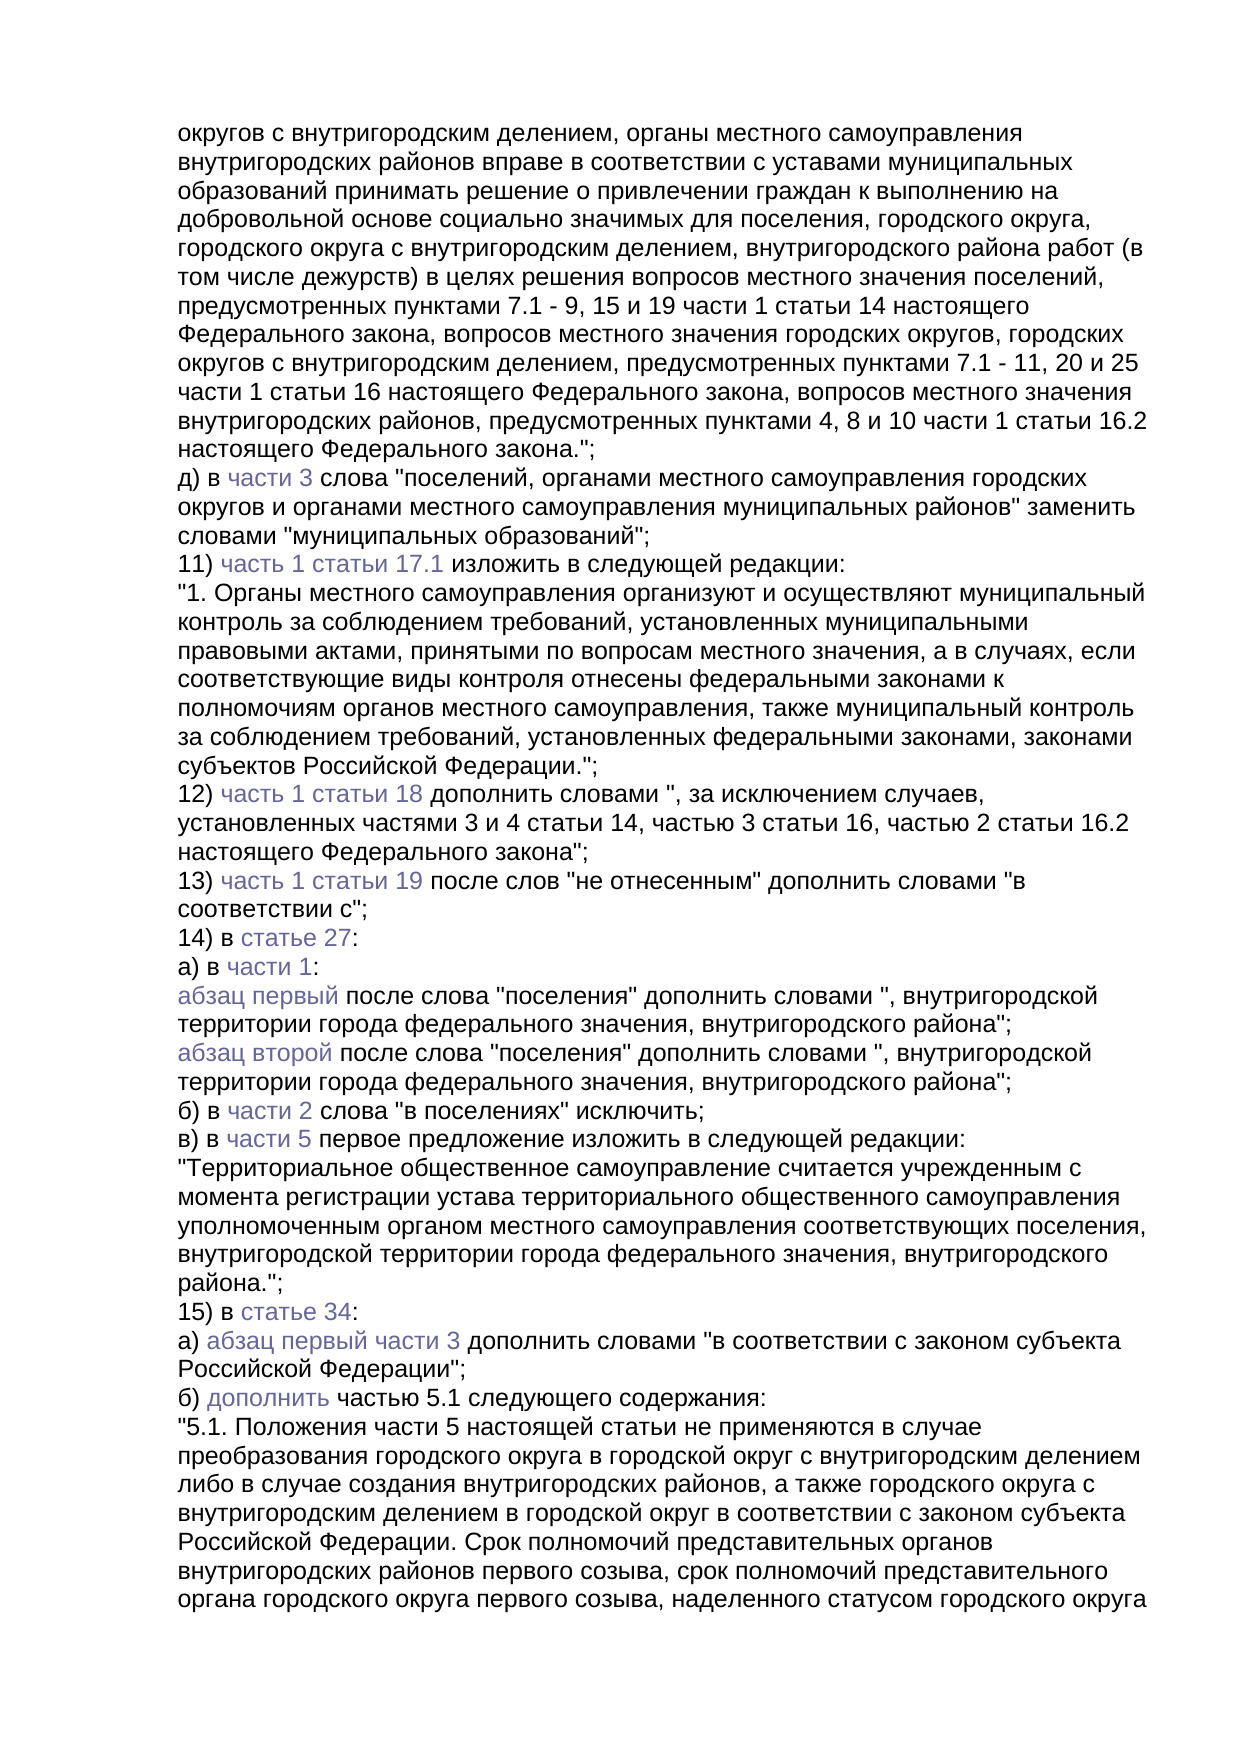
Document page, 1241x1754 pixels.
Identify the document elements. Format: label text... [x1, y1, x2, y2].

text б) в части 2 слова "в поселениях" исключить; [177, 1096, 1152, 1124]
text а) абзац первый части 3 дополнить словами "в соответствии с законом субъекта Российской Федерации"; [177, 1326, 1152, 1383]
text 11) часть 1 статьи 17.1 изложить в следующей редакции: [177, 549, 1152, 578]
text а) в части 1: [177, 952, 1152, 981]
text 14) в статье 27: [177, 923, 1152, 952]
text 13) часть 1 статьи 19 после слов "не отнесенным" дополнить словами "в соответствии с"; [177, 866, 1152, 923]
text абзац первый после слова "поселения" дополнить словами ", внутригородской территории города федерального значения, внутригородского района"; [177, 981, 1152, 1038]
text абзац второй после слова "поселения" дополнить словами ", внутригородской территории города федерального значения, внутригородского района"; [177, 1038, 1152, 1096]
text б) дополнить частью 5.1 следующего содержания: [177, 1383, 1152, 1412]
text д) в части 3 слова "поселений, органами местного самоуправления городских округов и органами местного самоуправления муниципальных районов" заменить словами "муниципальных образований"; [177, 463, 1152, 549]
text "1. Органы местного самоуправления организуют и осуществляют муниципальный контроль за соблюдением требований, установленных муниципальными правовыми актами, принятыми по вопросам местного значения, а в случаях, если соответствующие виды контроля отнесены федеральными законами к полномочиям органов местного самоуправления, также муниципальный контроль за соблюдением требований, установленных федеральными законами, законами субъектов Российской Федерации."; [177, 578, 1152, 779]
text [177, 118, 1152, 463]
text 12) часть 1 статьи 18 дополнить словами ", за исключением случаев, установленных частями 3 и 4 статьи 14, частью 3 статьи 16, частью 2 статьи 16.2 настоящего Федерального закона"; [177, 779, 1152, 866]
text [177, 1412, 1152, 1613]
text 15) в статье 34: [177, 1297, 1152, 1326]
text в) в части 5 первое предложение изложить в следующей редакции: "Территориальное общественное самоуправление считается учрежденным с момента регистрации устава территориального общественного самоуправления уполномоченным органом местного самоуправления соответствующих поселения, внутригородской территории города федерального значения, внутригородского района."; [177, 1124, 1152, 1297]
